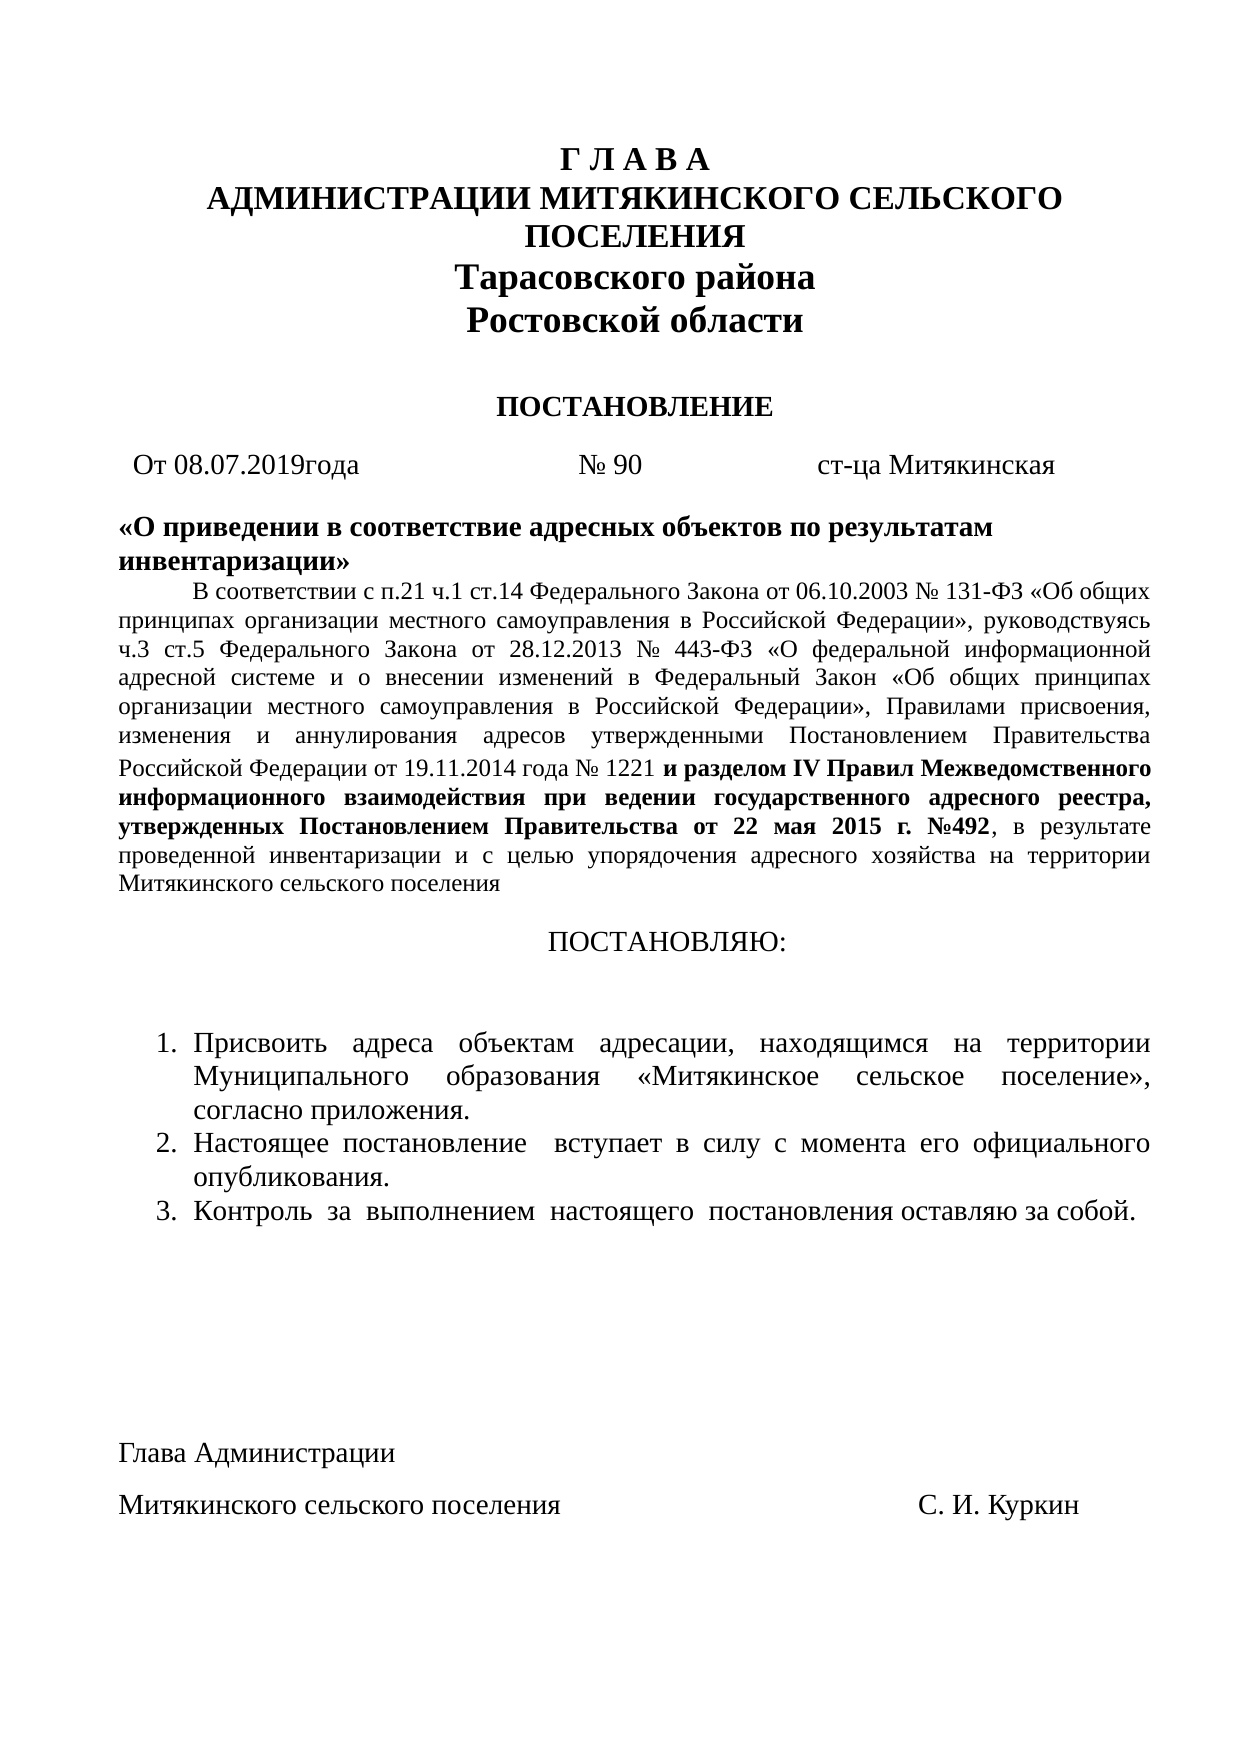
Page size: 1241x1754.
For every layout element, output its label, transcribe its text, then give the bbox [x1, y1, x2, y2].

text Г Л А В А [118, 140, 1152, 178]
text Тарасовского района [118, 255, 1152, 298]
text В соответствии с п.21 ч.1 ст.14 Федерального Закона от 06.10.2003 № 131-ФЗ «Об общих принципах организации местного самоуправления в Российской Федерации», руководствуясь ч.3 ст.5 Федерального Закона от 28.12.2013 № 443-ФЗ «О федеральной информационной адресной системе и о внесении изменений в Федеральный Закон «Об общих принципах организации местного самоуправления в Российской Федерации», Правилами присвоения, изменения и аннулирования адресов утвержденными Постановлением Правительства Российской Федерации от 19.11.2014 года № 1221 и разделом IV Правил Межведомственного информационного взаимодействия при ведении государственного адресного реестра, утвержденных Постановлением Правительства от 22 мая 2015 г. №492, в результате проведенной инвентаризации и с целью упорядочения адресного хозяйства на территории Митякинского сельского поселения [118, 576, 1152, 897]
text ПОСТАНОВЛЯЮ: [118, 924, 1217, 958]
list Контроль за выполнением настоящего постановления оставляю за собой. [156, 1193, 1152, 1226]
list Присвоить адреса объектам адресации, находящимся на территории Муниципального образования «Митякинское сельское поселение», согласно приложения. [156, 1025, 1152, 1126]
list Настоящее постановление вступает в силу с момента его официального опубликования. [156, 1126, 1152, 1193]
text АДМИНИСТРАЦИИ МИТЯКИНСКОГО СЕЛЬСКОГО ПОСЕЛЕНИЯ [118, 178, 1152, 255]
text Митякинского сельского поселения С. И. Куркин [118, 1487, 1152, 1521]
text ПОСТАНОВЛЕНИЕ [118, 389, 1152, 423]
text Глава Администрации [118, 1435, 1152, 1468]
text Ростовской области [118, 298, 1152, 341]
text От 08.07.2019года № 90 ст-ца Митякинская [118, 447, 1152, 480]
text «О приведении в соответствие адресных объектов по результатам инвентаризации» [118, 509, 1217, 576]
